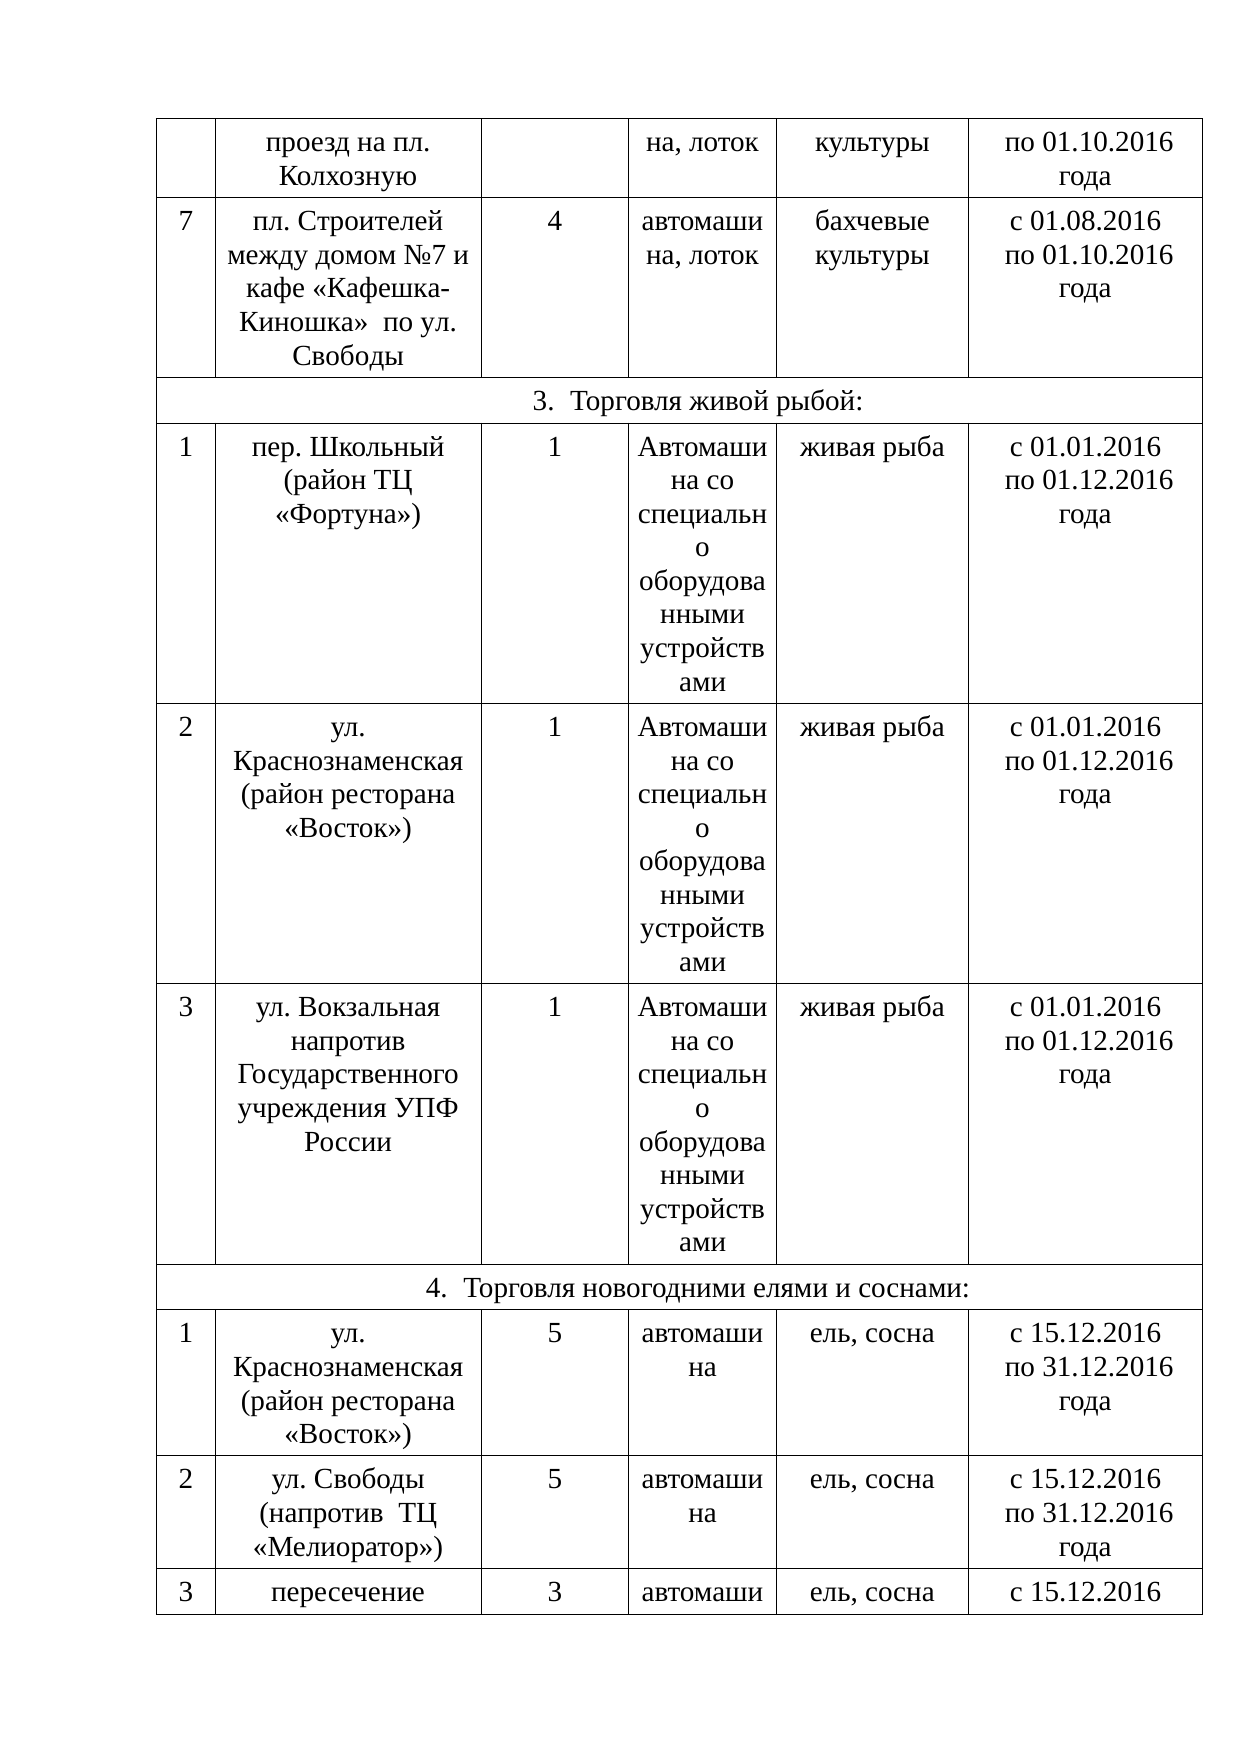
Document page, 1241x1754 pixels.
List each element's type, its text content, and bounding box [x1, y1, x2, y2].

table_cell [216, 1569, 481, 1614]
table_cell 4 [482, 198, 628, 377]
table_cell живая рыба [777, 424, 968, 703]
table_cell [969, 1569, 1202, 1614]
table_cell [216, 119, 481, 197]
table_cell Торговля новогодними елями и соснами: [157, 1265, 1202, 1309]
table_cell автомашина, лоток [629, 198, 776, 377]
table_cell ул. Вокзальная напротив Государственного учреждения УПФ России [216, 984, 481, 1263]
table_cell 2 [482, 119, 628, 197]
table_cell Автомашина со специально оборудованными устройствами [629, 704, 776, 983]
table_cell 3 [157, 1569, 215, 1614]
table_cell с 01.01.2016 по 01.12.2016 года [969, 984, 1202, 1263]
table_cell бахчевые культуры [777, 119, 968, 197]
table_cell 1 [482, 424, 628, 703]
table_cell 2 [157, 704, 215, 983]
table_cell автомашина [629, 1569, 776, 1614]
table_cell 1 [482, 984, 628, 1263]
table_cell Автомашина со специально оборудованными устройствами [629, 984, 776, 1263]
table_cell автомашина [629, 1456, 776, 1568]
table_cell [969, 119, 1202, 197]
table_cell 2 [157, 1456, 215, 1568]
table_cell ул. Свободы (напротив ТЦ «Мелиоратор») [216, 1456, 481, 1568]
table_cell пер. Школьный (район ТЦ «Фортуна») [216, 424, 481, 703]
table_cell Автомашина со специально оборудованными устройствами [629, 424, 776, 703]
table_cell с 15.12.2016 по 31.12.2016 года [969, 1456, 1202, 1568]
table_cell 1 [157, 424, 215, 703]
table_cell пл. Строителей между домом №7 и кафе «Кафешка- Киношка» по ул. Свободы [216, 198, 481, 377]
table_cell с 01.01.2016 по 01.12.2016 года [969, 424, 1202, 703]
table_cell 7 [157, 198, 215, 377]
table_cell ель, сосна [777, 1569, 968, 1614]
table_cell ул. Краснознаменская (район ресторана «Восток») [216, 1310, 481, 1455]
table_cell бахчевые культуры [777, 198, 968, 377]
table_cell живая рыба [777, 704, 968, 983]
table_cell с 01.08.2016 по 01.10.2016 года [969, 198, 1202, 377]
table_cell ель, сосна [777, 1310, 968, 1455]
table_cell живая рыба [777, 984, 968, 1263]
table_cell 1 [157, 1310, 215, 1455]
table_cell с 01.01.2016 по 01.12.2016 года [969, 704, 1202, 983]
table_cell автомашина, лоток [629, 119, 776, 197]
table_cell с 15.12.2016 по 31.12.2016 года [969, 1310, 1202, 1455]
table_cell ул. Краснознаменская (район ресторана «Восток») [216, 704, 481, 983]
table_cell 1 [482, 704, 628, 983]
table_cell 3 [482, 1569, 628, 1614]
table_cell 3 [157, 984, 215, 1263]
table_cell 5 [482, 1310, 628, 1455]
table_cell 6 [157, 119, 215, 197]
table_cell автомашина [629, 1310, 776, 1455]
table_cell ель, сосна [777, 1456, 968, 1568]
table_cell 5 [482, 1456, 628, 1568]
table_cell Торговля живой рыбой: [157, 378, 1202, 423]
